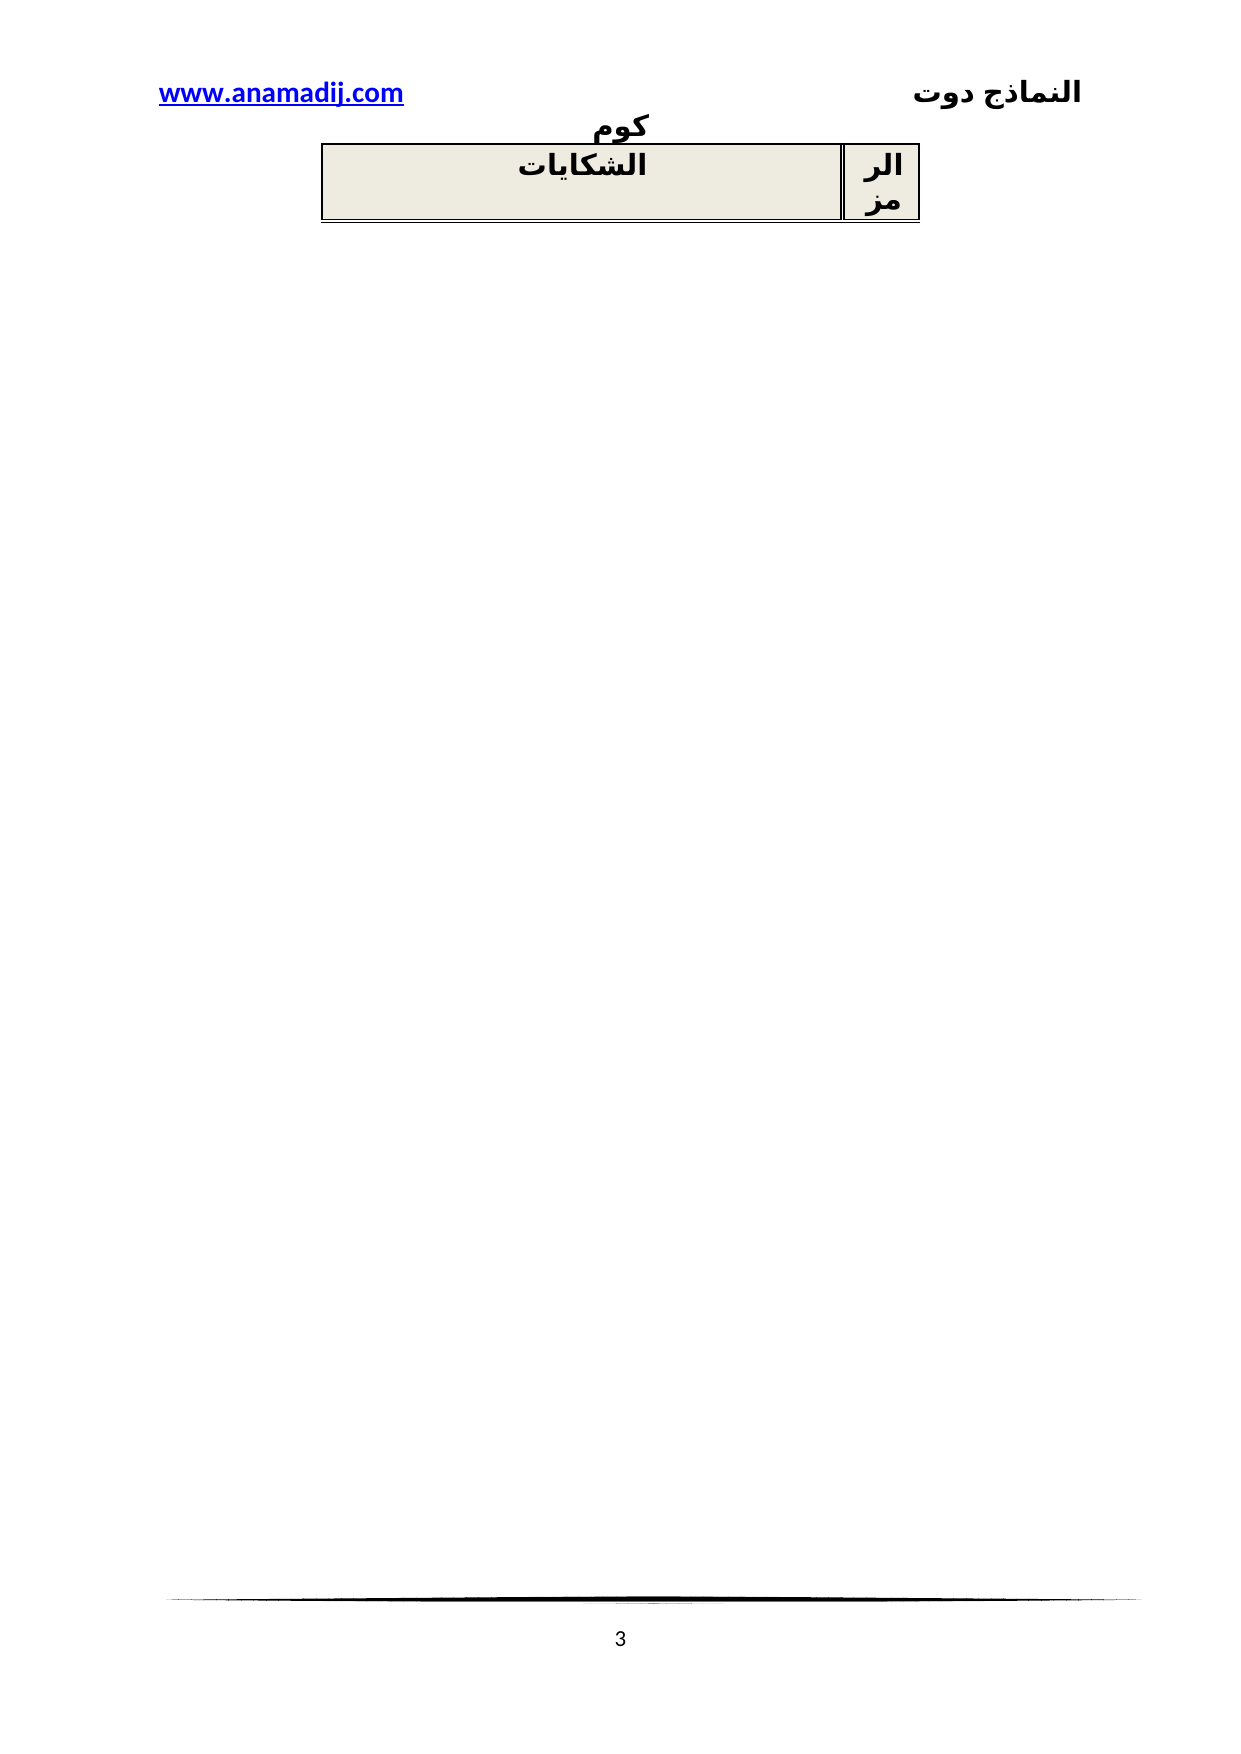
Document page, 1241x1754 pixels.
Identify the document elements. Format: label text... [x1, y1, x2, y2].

picture [166, 1596, 1142, 1604]
table_header الشكايات [323, 145, 840, 219]
table_header الرمز [845, 145, 918, 219]
